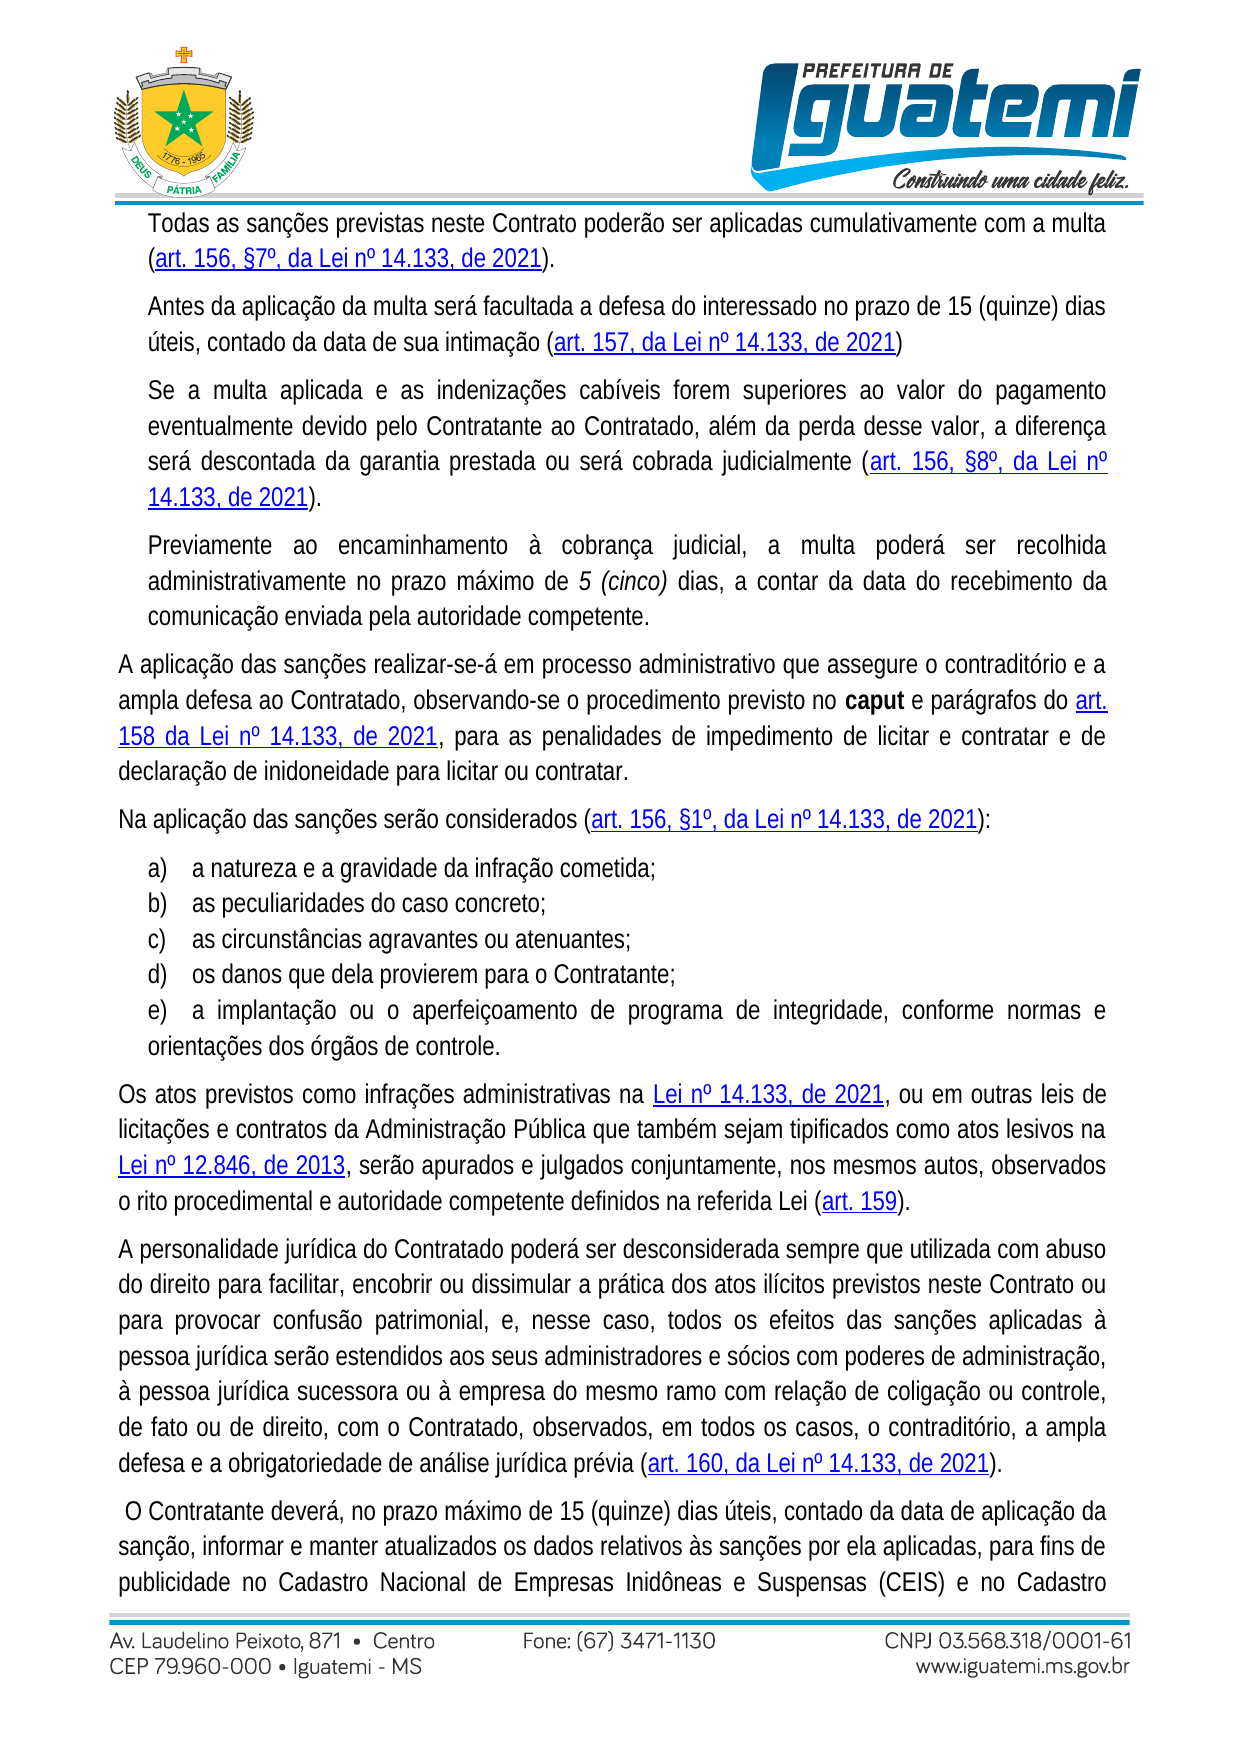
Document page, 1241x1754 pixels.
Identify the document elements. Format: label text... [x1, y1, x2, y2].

list as peculiaridades do caso concreto; [148, 887, 1107, 918]
list a natureza e a gravidade da infração cometida; [148, 852, 1107, 883]
text Previamente ao encaminhamento à cobrança judicial, a multa poderá ser recolhida administrativamente no prazo máximo de 5 (cinco) dias, a contar da data do recebimento da comunicação enviada pela autoridade competente. [148, 529, 1107, 632]
text Todas as sanções previstas neste Contrato poderão ser aplicadas cumulativamente com a multa (art. 156, §7º, da Lei nº 14.133, de 2021). [148, 207, 1107, 273]
text Se a multa aplicada e as indenizações cabíveis forem superiores ao valor do pagamento eventualmente devido pelo Contratante ao Contratado, além da perda desse valor, a diferença será descontada da garantia prestada ou será cobrada judicialmente (art. 156, §8º, da Lei nº 14.133, de 2021). [148, 374, 1107, 512]
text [118, 1495, 1107, 1597]
text Os atos previstos como infrações administrativas na Lei nº 14.133, de 2021, ou em outras leis de licitações e contratos da Administração Pública que também sejam tipificados como atos lesivos na Lei nº 12.846, de 2013, serão apurados e julgados conjuntamente, nos mesmos autos, observados o rito procedimental e autoridade competente definidos na referida Lei (art. 159). [118, 1078, 1107, 1216]
text A aplicação das sanções realizar-se-á em processo administrativo que assegure o contraditório e a ampla defesa ao Contratado, observando-se o procedimento previsto no caput e parágrafos do art. 158 da Lei nº 14.133, de 2021, para as penalidades de impedimento de licitar e contratar e de declaração de inidoneidade para licitar ou contratar. [118, 649, 1107, 787]
text A personalidade jurídica do Contratado poderá ser desconsiderada sempre que utilizada com abuso do direito para facilitar, encobrir ou dissimular a prática dos atos ilícitos previstos neste Contrato ou para provocar confusão patrimonial, e, nesse caso, todos os efeitos das sanções aplicadas à pessoa jurídica serão estendidos aos seus administradores e sócios com poderes de administração, à pessoa jurídica sucessora ou à empresa do mesmo ramo com relação de coligação ou controle, de fato ou de direito, com o Contratado, observados, em todos os casos, o contraditório, a ampla defesa e a obrigatoriedade de análise jurídica prévia (art. 160, da Lei nº 14.133, de 2021). [118, 1233, 1107, 1478]
text Na aplicação das sanções serão considerados (art. 156, §1º, da Lei nº 14.133, de 2021): [118, 804, 1107, 835]
list os danos que dela provierem para o Contratante; [148, 959, 1107, 990]
text Antes da aplicação da multa será facultada a defesa do interessado no prazo de 15 (quinze) dias úteis, contado da data de sua intimação (art. 157, da Lei nº 14.133, de 2021) [148, 291, 1107, 357]
list a implantação ou o aperfeiçoamento de programa de integridade, conforme normas e orientações dos órgãos de controle. [148, 994, 1107, 1061]
list as circunstâncias agravantes ou atenuantes; [148, 923, 1107, 954]
